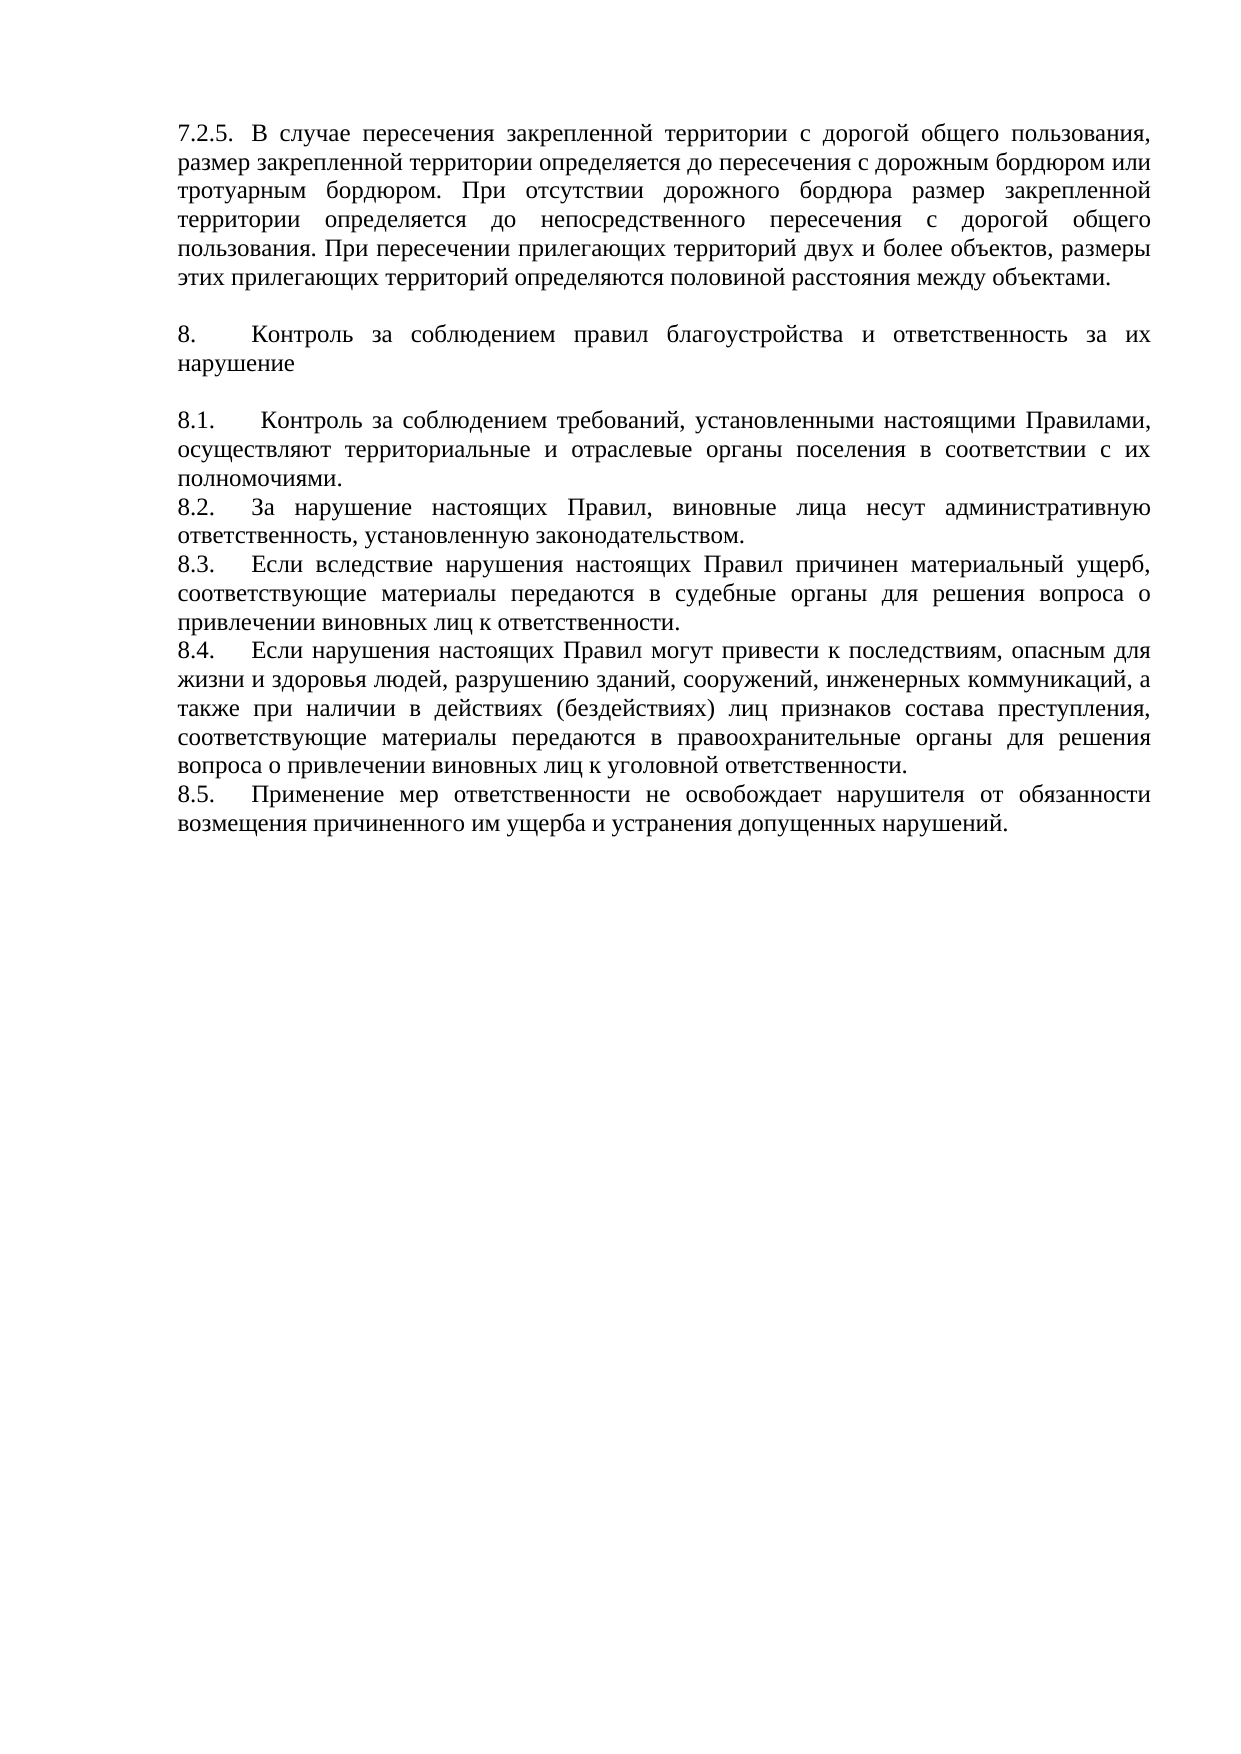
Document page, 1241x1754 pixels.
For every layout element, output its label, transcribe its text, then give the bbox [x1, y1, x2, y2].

text 7.2.5. В случае пересечения закрепленной территории с дорогой общего пользования, размер закрепленной территории определяется до пересечения с дорожным бордюром или тротуарным бордюром. При отсутствии дорожного бордюра размер закрепленной территории определяется до непосредственного пересечения с дорогой общего пользования. При пересечении прилегающих территорий двух и более объектов, размеры этих прилегающих территорий определяются половиной расстояния между объектами. [177, 118, 1152, 291]
text 8.2. За нарушение настоящих Правил, виновные лица несут административную ответственность, установленную законодательством. [177, 492, 1152, 549]
text 8.4. Если нарушения настоящих Правил могут привести к последствиям, опасным для жизни и здоровья людей, разрушению зданий, сооружений, инженерных коммуникаций, а также при наличии в действиях (бездействиях) лиц признаков состава преступления, соответствующие материалы передаются в правоохранительные органы для решения вопроса о привлечении виновных лиц к уголовной ответственности. [177, 636, 1152, 779]
text 8.3. Если вследствие нарушения настоящих Правил причинен материальный ущерб, соответствующие материалы передаются в судебные органы для решения вопроса о привлечении виновных лиц к ответственности. [177, 549, 1152, 636]
text 8.1. Контроль за соблюдением требований, установленными настоящими Правилами, осуществляют территориальные и отраслевые органы поселения в соответствии с их полномочиями. [177, 406, 1152, 492]
text 8.5. Применение мер ответственности не освобождает нарушителя от обязанности возмещения причиненного им ущерба и устранения допущенных нарушений. [177, 779, 1152, 837]
text 8. Контроль за соблюдением правил благоустройства и ответственность за их нарушение [177, 319, 1152, 377]
